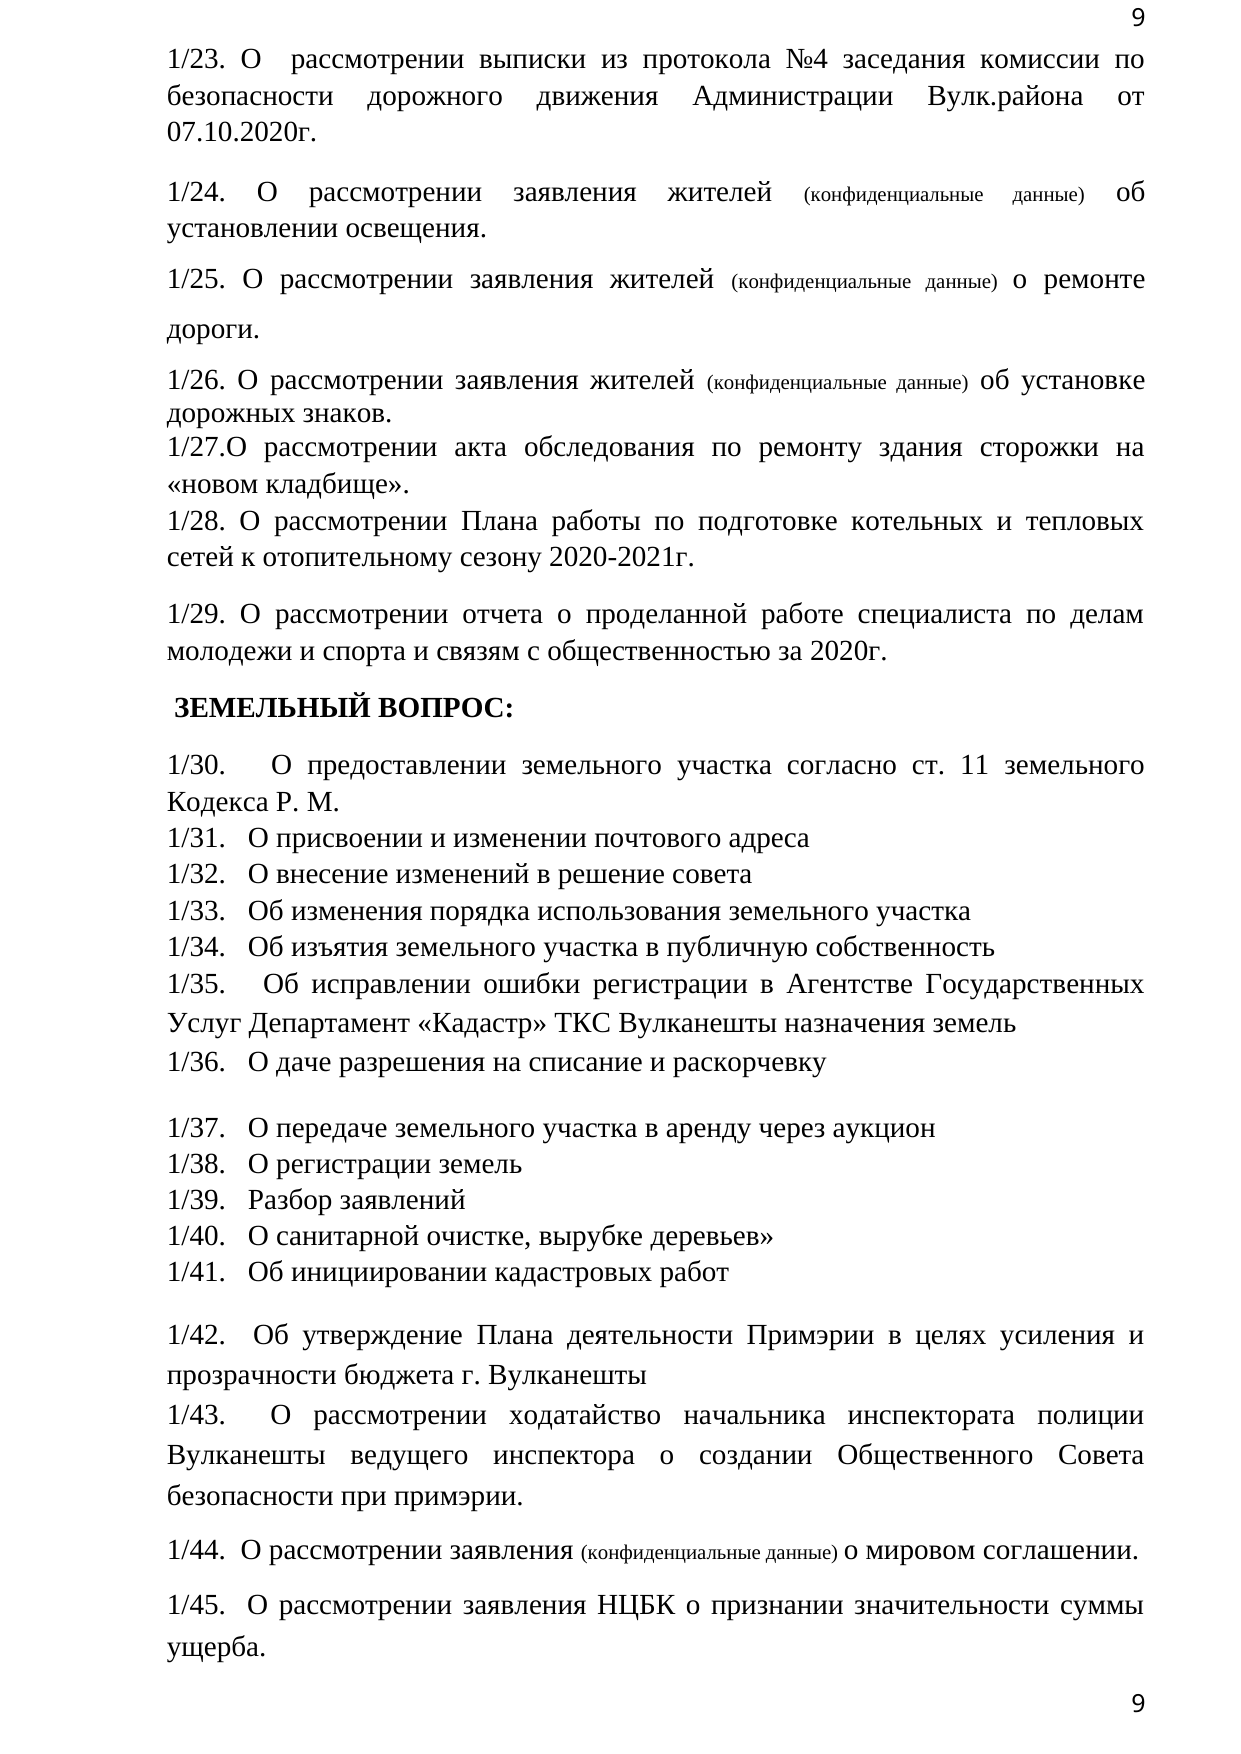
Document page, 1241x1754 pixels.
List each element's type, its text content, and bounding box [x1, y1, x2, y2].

text 1/43. О рассмотрении ходатайство начальника инспектората полиции Вулканешты ведущего инспектора о создании Общественного Совета безопасности при примэрии. [167, 1397, 1145, 1511]
text 1/39. Разбор заявлений [167, 1182, 1145, 1216]
text 1/23. О рассмотрении выписки из протокола №4 заседания комиссии по безопасности дорожного движения Администрации Вулк.района от 07.10.2020г. [167, 42, 1145, 148]
text 1/25. О рассмотрении заявления жителей (конфиденциальные данные) о ремонте дороги. [167, 261, 1145, 345]
text 1/27.О рассмотрении акта обследования по ремонту здания сторожки на «новом кладбище». [167, 429, 1145, 499]
text 1/42. Об утверждение Плана деятельности Примэрии в целях усиления и прозрачности бюджета г. Вулканешты [167, 1317, 1145, 1391]
text 1/37. О передаче земельного участка в аренду через аукцион [167, 1111, 1145, 1144]
text 1/29. О рассмотрении отчета о проделанной работе специалиста по делам молодежи и спорта и связям с общественностью за 2020г. [167, 596, 1145, 666]
text 1/24. О рассмотрении заявления жителей (конфиденциальные данные) об установлении освещения. [167, 174, 1145, 244]
text 1/44. О рассмотрении заявления (конфиденциальные данные) о мировом соглашении. [167, 1532, 1145, 1566]
text 1/38. О регистрации земель [167, 1146, 1145, 1180]
text 1/26. О рассмотрении заявления жителей (конфиденциальные данные) об установке дорожных знаков. [167, 362, 1145, 429]
text 1/36. О даче разрешения на списание и раскорчевку [167, 1044, 1145, 1078]
text 1/45. О рассмотрении заявления НЦБК о признании значительности суммы ущерба. [167, 1587, 1145, 1663]
text 1/30. О предоставлении земельного участка согласно ст. 11 земельного Кодекса Р. М. [167, 747, 1145, 817]
text ЗЕМЕЛЬНЫЙ ВОПРОС: [167, 691, 1145, 724]
text 1/34. Об изъятия земельного участка в публичную собственность [167, 929, 1145, 963]
text 1/41. Об инициировании кадастровых работ [167, 1254, 1145, 1287]
text 1/31. О присвоении и изменении почтового адреса [167, 820, 1145, 854]
text 1/40. О санитарной очистке, вырубке деревьев» [167, 1218, 1145, 1252]
text 1/33. Об изменения порядка использования земельного участка [167, 893, 1145, 927]
text 1/35. Об исправлении ошибки регистрации в Агентстве Государственных Услуг Департамент «Кадастр» ТКС Вулканешты назначения земель [167, 966, 1145, 1039]
text 1/28. О рассмотрении Плана работы по подготовке котельных и тепловых сетей к отопительному сезону 2020-2021г. [167, 503, 1145, 572]
text 1/32. О внесение изменений в решение совета [167, 857, 1145, 890]
